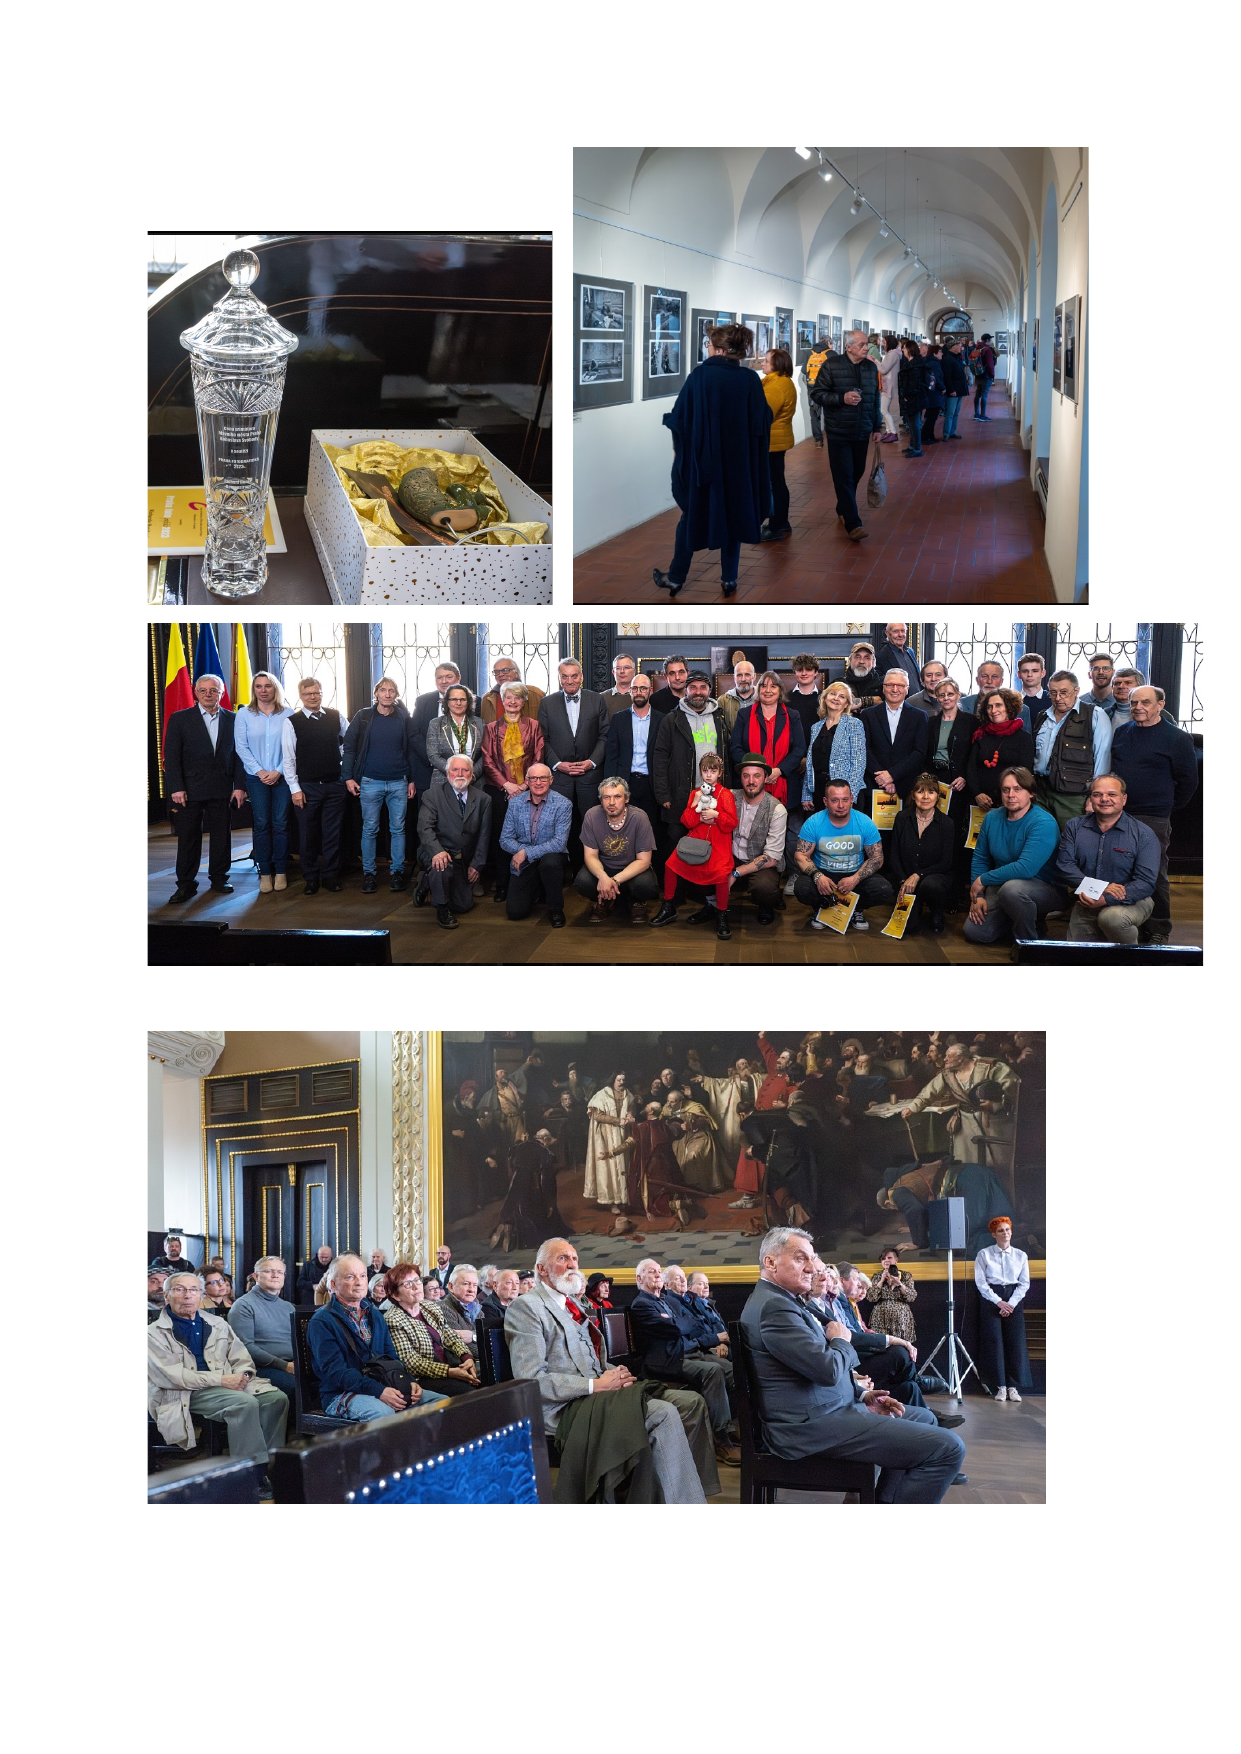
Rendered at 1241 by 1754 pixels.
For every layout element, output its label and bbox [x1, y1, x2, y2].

picture [147, 623, 1204, 966]
picture [147, 231, 553, 605]
picture [573, 147, 1089, 605]
